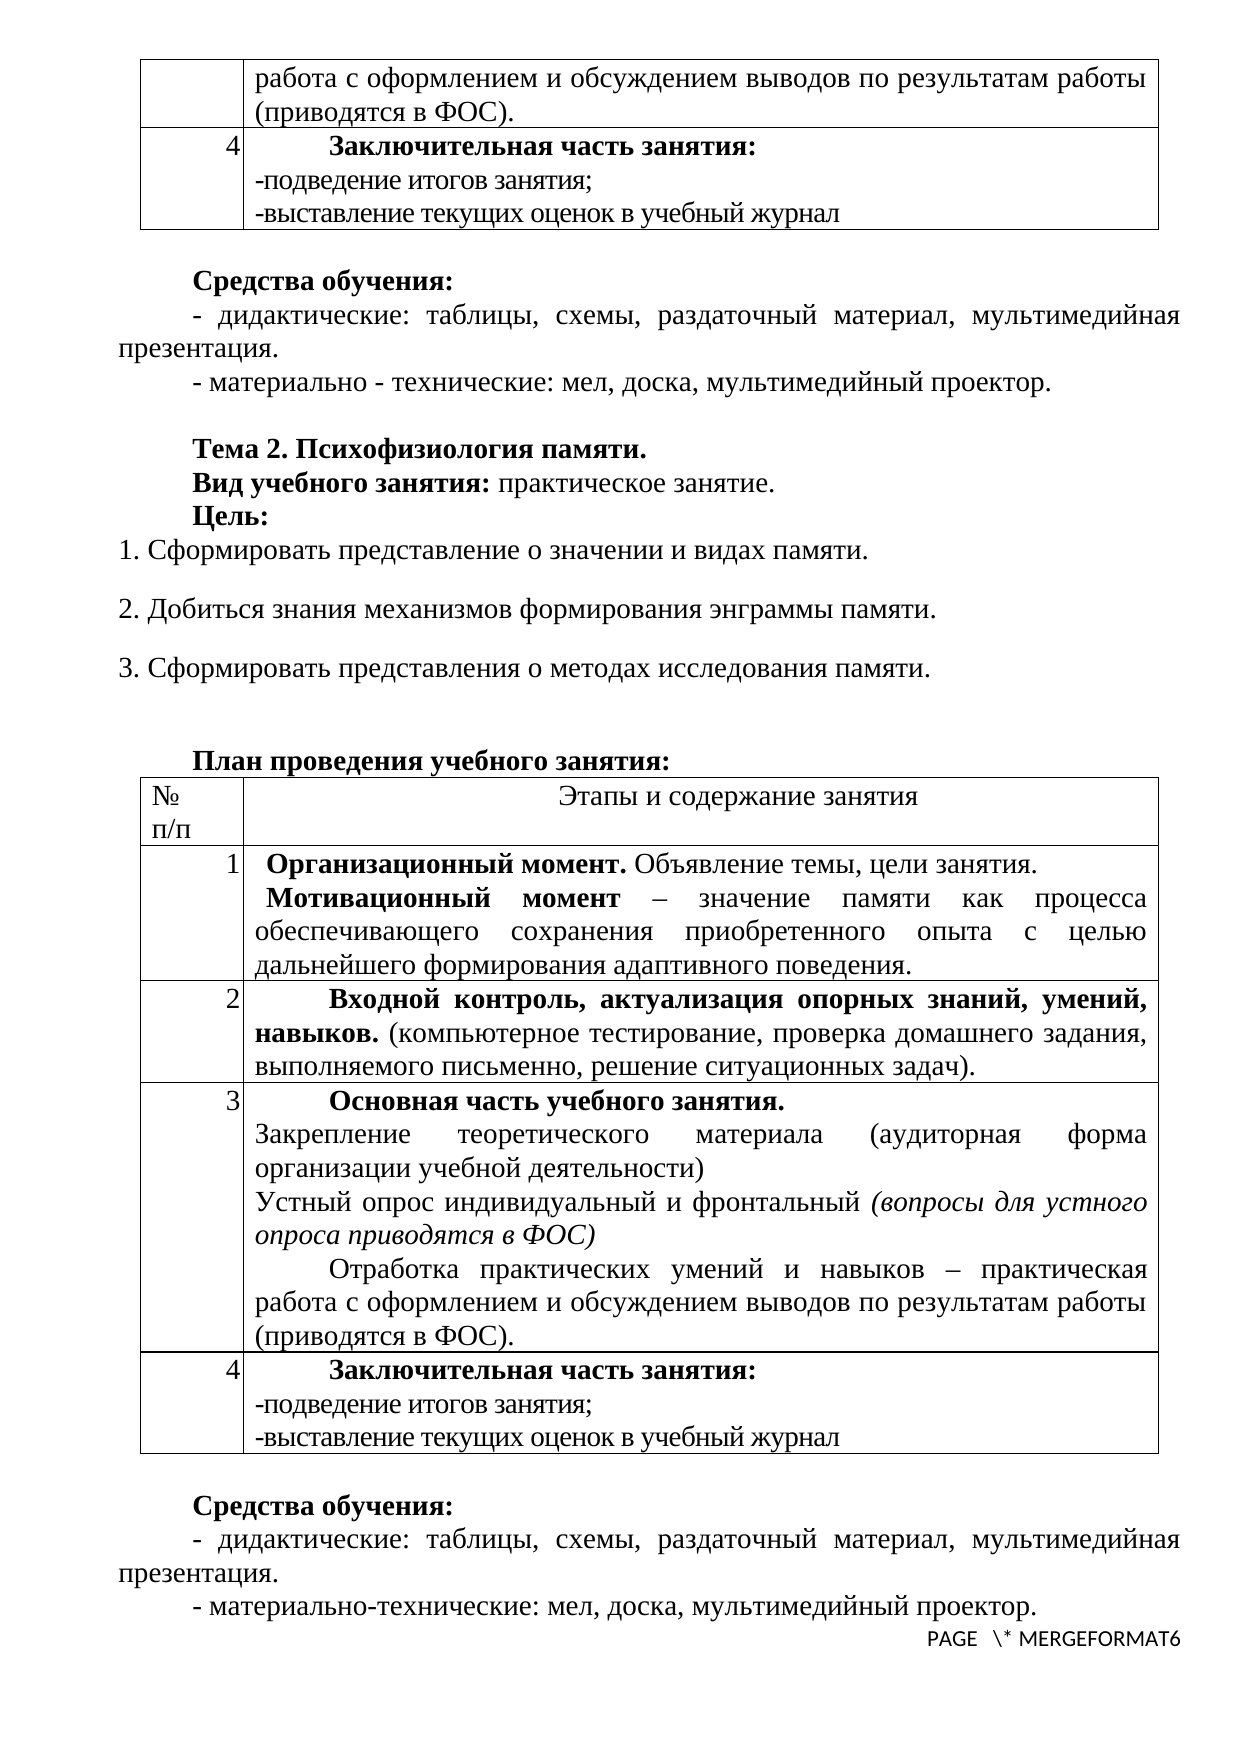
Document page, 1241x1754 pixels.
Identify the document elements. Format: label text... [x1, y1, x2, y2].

table_header № п/п [141, 778, 243, 845]
table_cell 4 [141, 1353, 243, 1453]
text 1. Сформировать представление о значении и видах памяти. [118, 532, 1181, 565]
text Цель: [118, 498, 1181, 532]
text - материально-технические: мел, доска, мультимедийный проектор. [118, 1588, 1181, 1622]
text Вид учебного занятия: практическое занятие. [118, 465, 1181, 498]
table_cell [244, 60, 1158, 127]
table_header Этапы и содержание занятия [244, 778, 1158, 845]
table_cell Заключительная часть занятия: -подведение итогов занятия; -выставление текущих оценок в учебный журнал [244, 128, 1158, 229]
text Тема 2. Психофизиология памяти. [118, 431, 1181, 465]
table_cell Заключительная часть занятия: -подведение итогов занятия; -выставление текущих оценок в учебный журнал [244, 1353, 1158, 1453]
text Средства обучения: [118, 1488, 1181, 1521]
table_cell Организационный момент. Объявление темы, цели занятия. Мотивационный момент – значение памяти как процесса обеспечивающего сохранения приобретенного опыта с целью дальнейшего формирования адаптивного поведения. [244, 846, 1158, 980]
text 3. Сформировать представления о методах исследования памяти. [118, 651, 1181, 684]
text Средства обучения: [118, 263, 1181, 297]
text План проведения учебного занятия: [118, 743, 1181, 777]
text - материально - технические: мел, доска, мультимедийный проектор. [118, 364, 1181, 398]
table_cell Входной контроль, актуализация опорных знаний, умений, навыков. (компьютерное тестирование, проверка домашнего задания, выполняемого письменно, решение ситуационных задач). [244, 981, 1158, 1082]
table_cell 3 [141, 60, 243, 127]
text - дидактические: таблицы, схемы, раздаточный материал, мультимедийная презентация. [118, 297, 1181, 364]
table_cell 2 [141, 981, 243, 1082]
table_cell 1 [141, 846, 243, 980]
table_cell Основная часть учебного занятия. Закрепление теоретического материала (аудиторная форма организации учебной деятельности) Устный опрос индивидуальный и фронтальный (вопросы для устного опроса приводятся в ФОС) Отработка практических умений и навыков – практическая работа с оформлением и обсуждением выводов по результатам работы (приводятся в ФОС). [244, 1083, 1158, 1351]
text 2. Добиться знания механизмов формирования энграммы памяти. [118, 591, 1181, 625]
text - дидактические: таблицы, схемы, раздаточный материал, мультимедийная презентация. [118, 1521, 1181, 1588]
table_cell 4 [141, 128, 243, 229]
table_cell 3 [141, 1083, 243, 1351]
